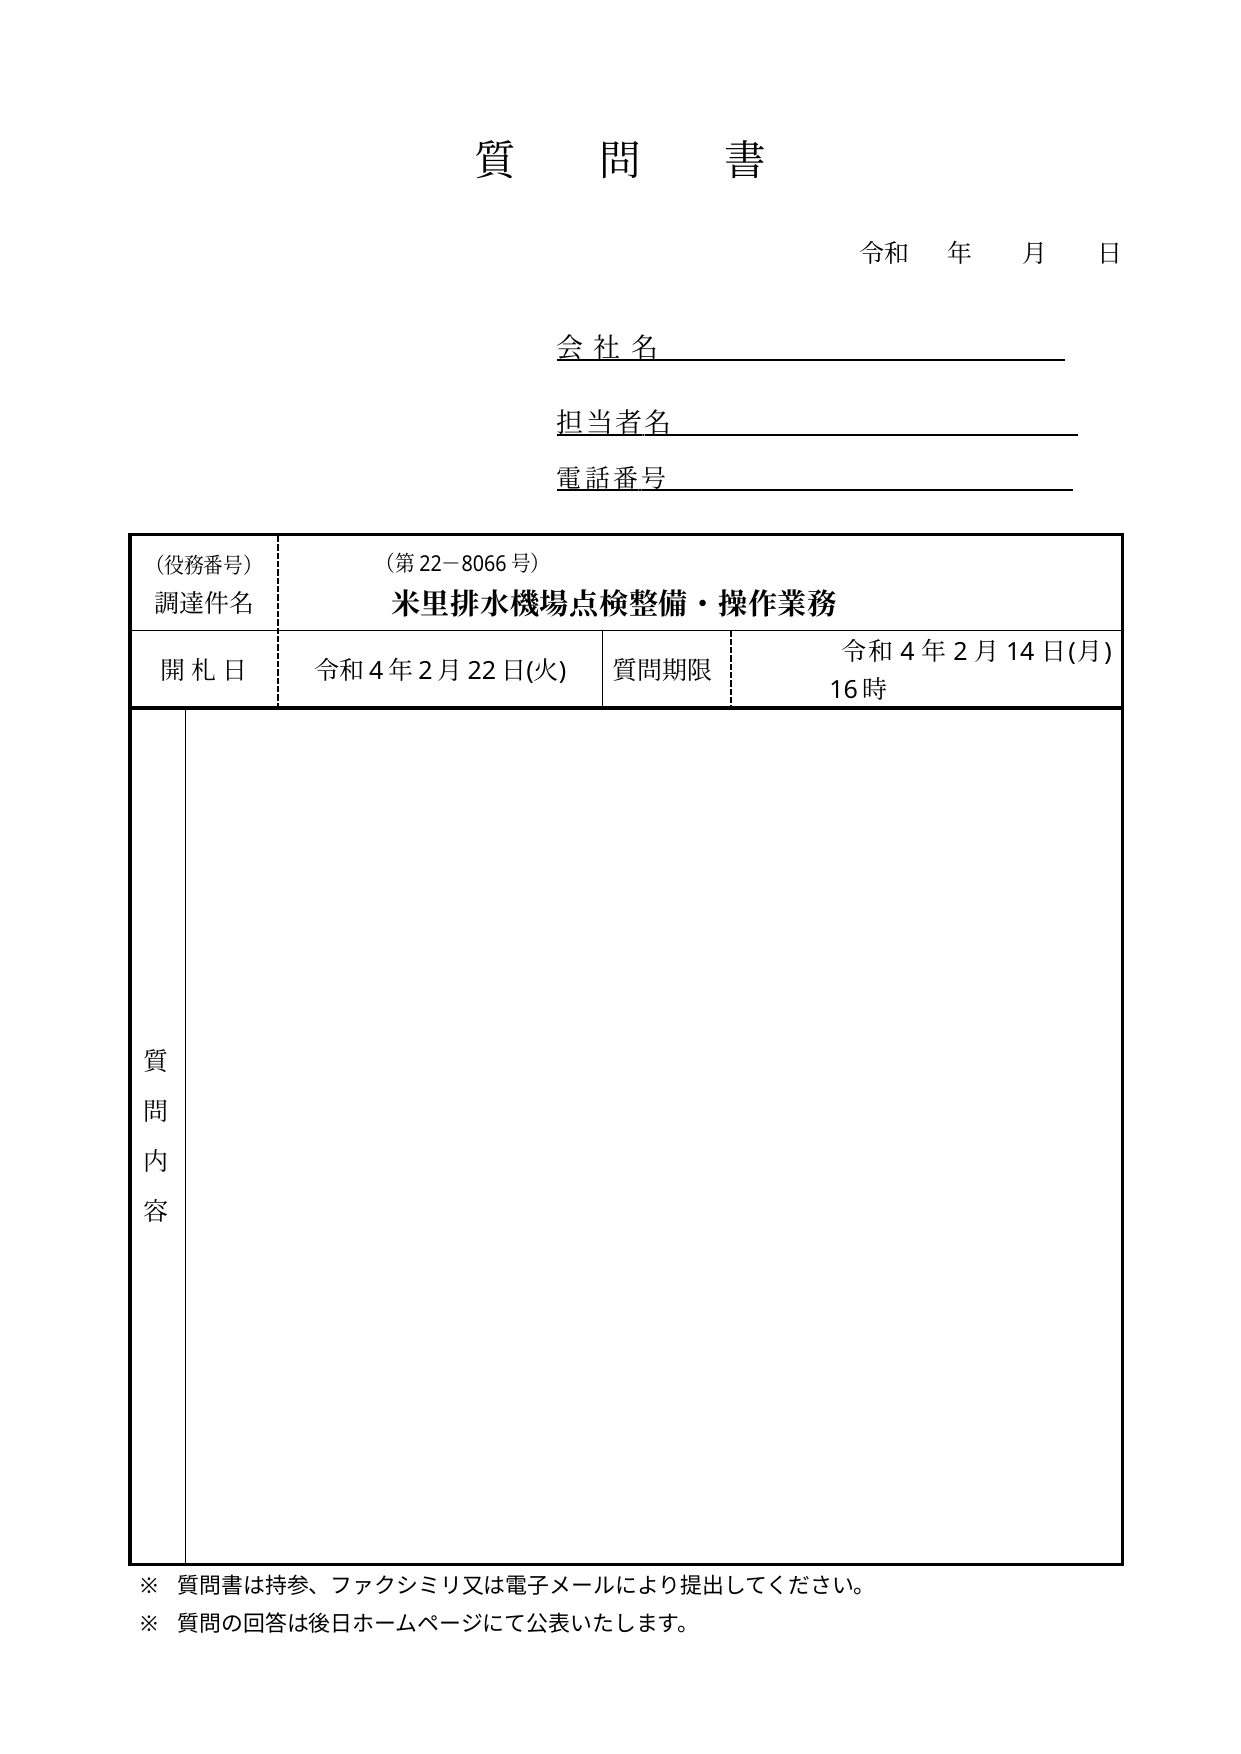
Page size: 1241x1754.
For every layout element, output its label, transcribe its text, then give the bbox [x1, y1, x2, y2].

table_cell 開 札 日 [132, 631, 278, 706]
table_cell [186, 710, 1121, 1563]
text 担当者名 [118, 383, 1122, 458]
text 令和 年 月 日 [207, 233, 1122, 270]
table_header （第22－8066号） 米里排水機場点検整備・操作業務 [278, 536, 1121, 630]
text 電話番号 [118, 458, 1122, 495]
table_cell 質問期限 [603, 631, 731, 706]
table_cell 令和4年2月14日(月) 16時 [731, 631, 1121, 706]
table_cell 質 問 内 容 [132, 710, 185, 1563]
list 質問の回答は後日ホームページにて公表いたします。 [140, 1603, 1122, 1641]
table_header （役務番号） 調達件名 [132, 536, 278, 630]
text 質 問 書 [118, 120, 1122, 195]
table_cell 令和4年2月22日(火) [278, 631, 602, 706]
text 会社名 [118, 308, 1122, 383]
list 質問書は持参、ファクシミリ又は電子メールにより提出してください。 [140, 1566, 1122, 1603]
